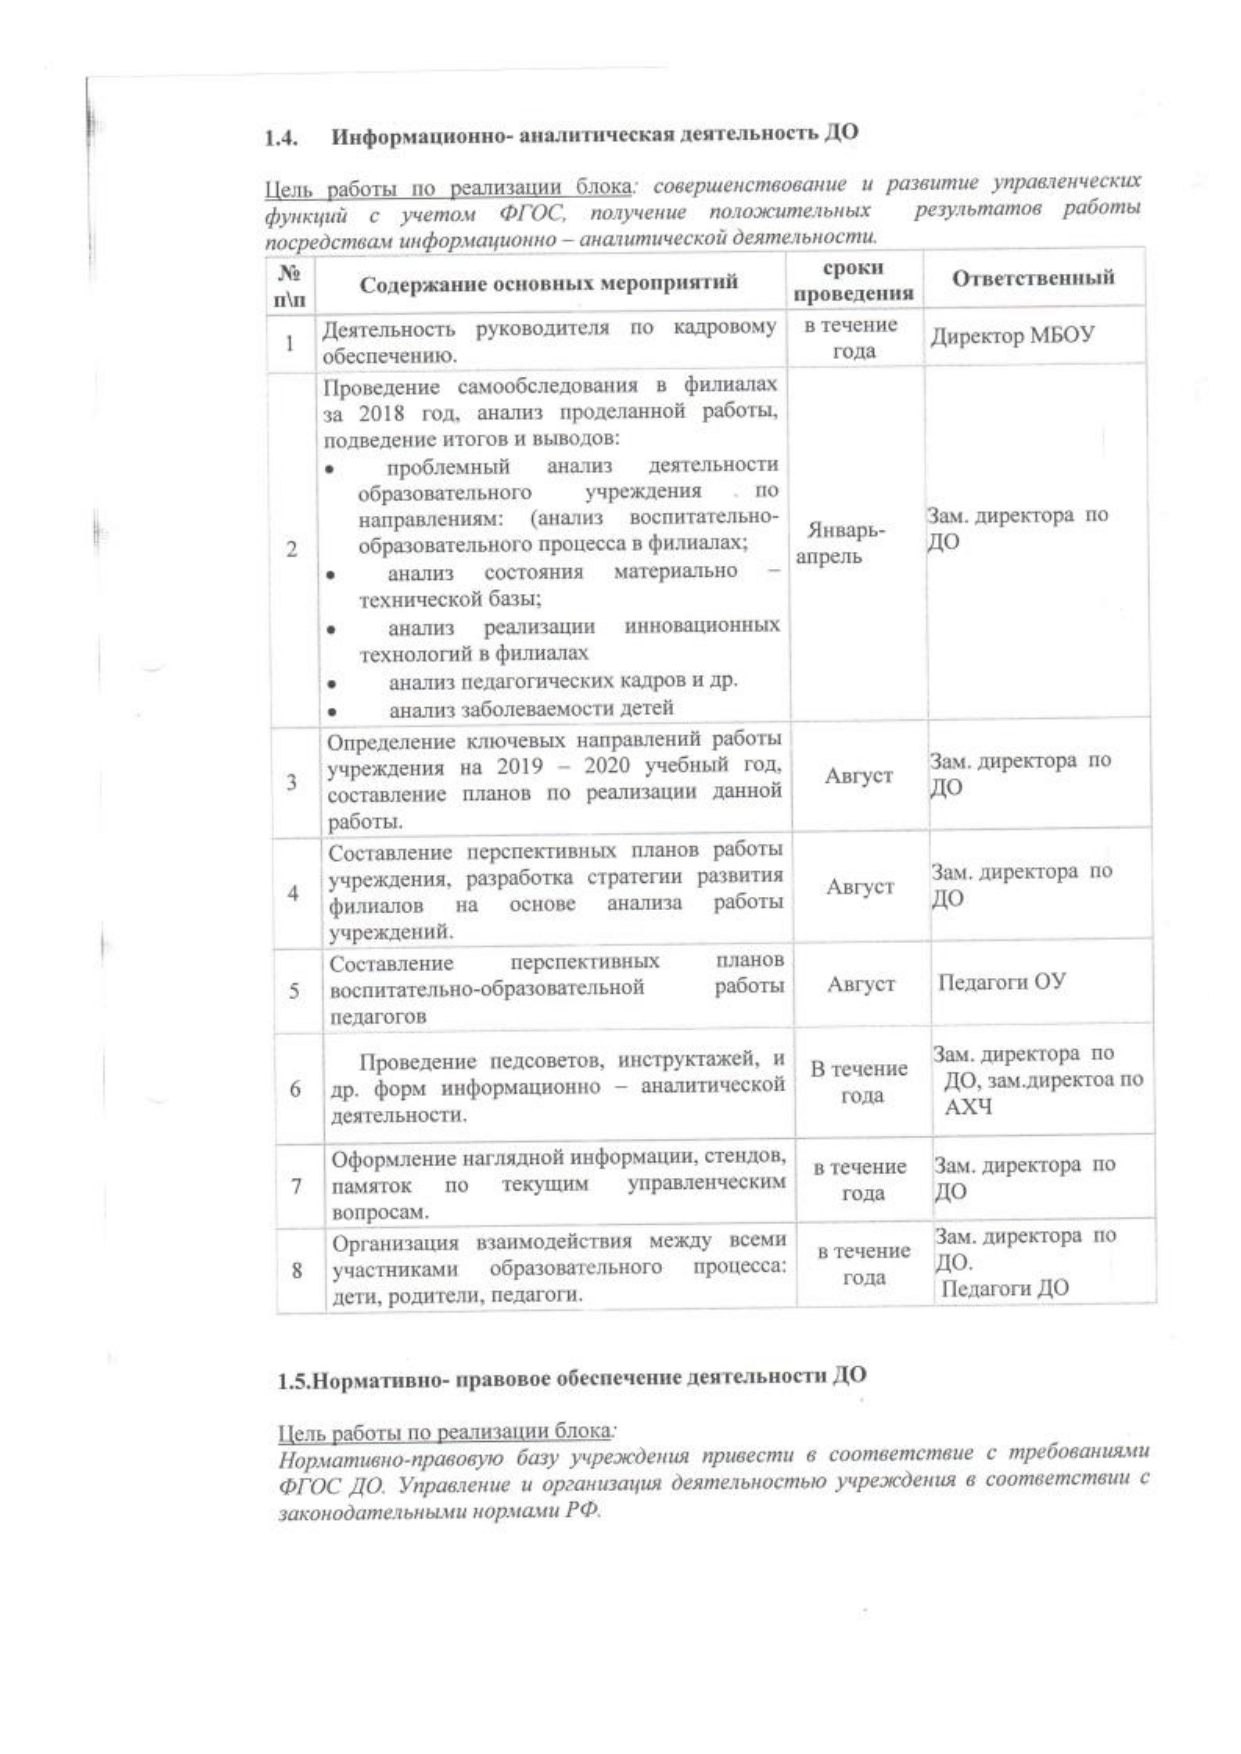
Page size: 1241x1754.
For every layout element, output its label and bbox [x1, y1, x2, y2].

picture [44, 59, 1211, 1658]
